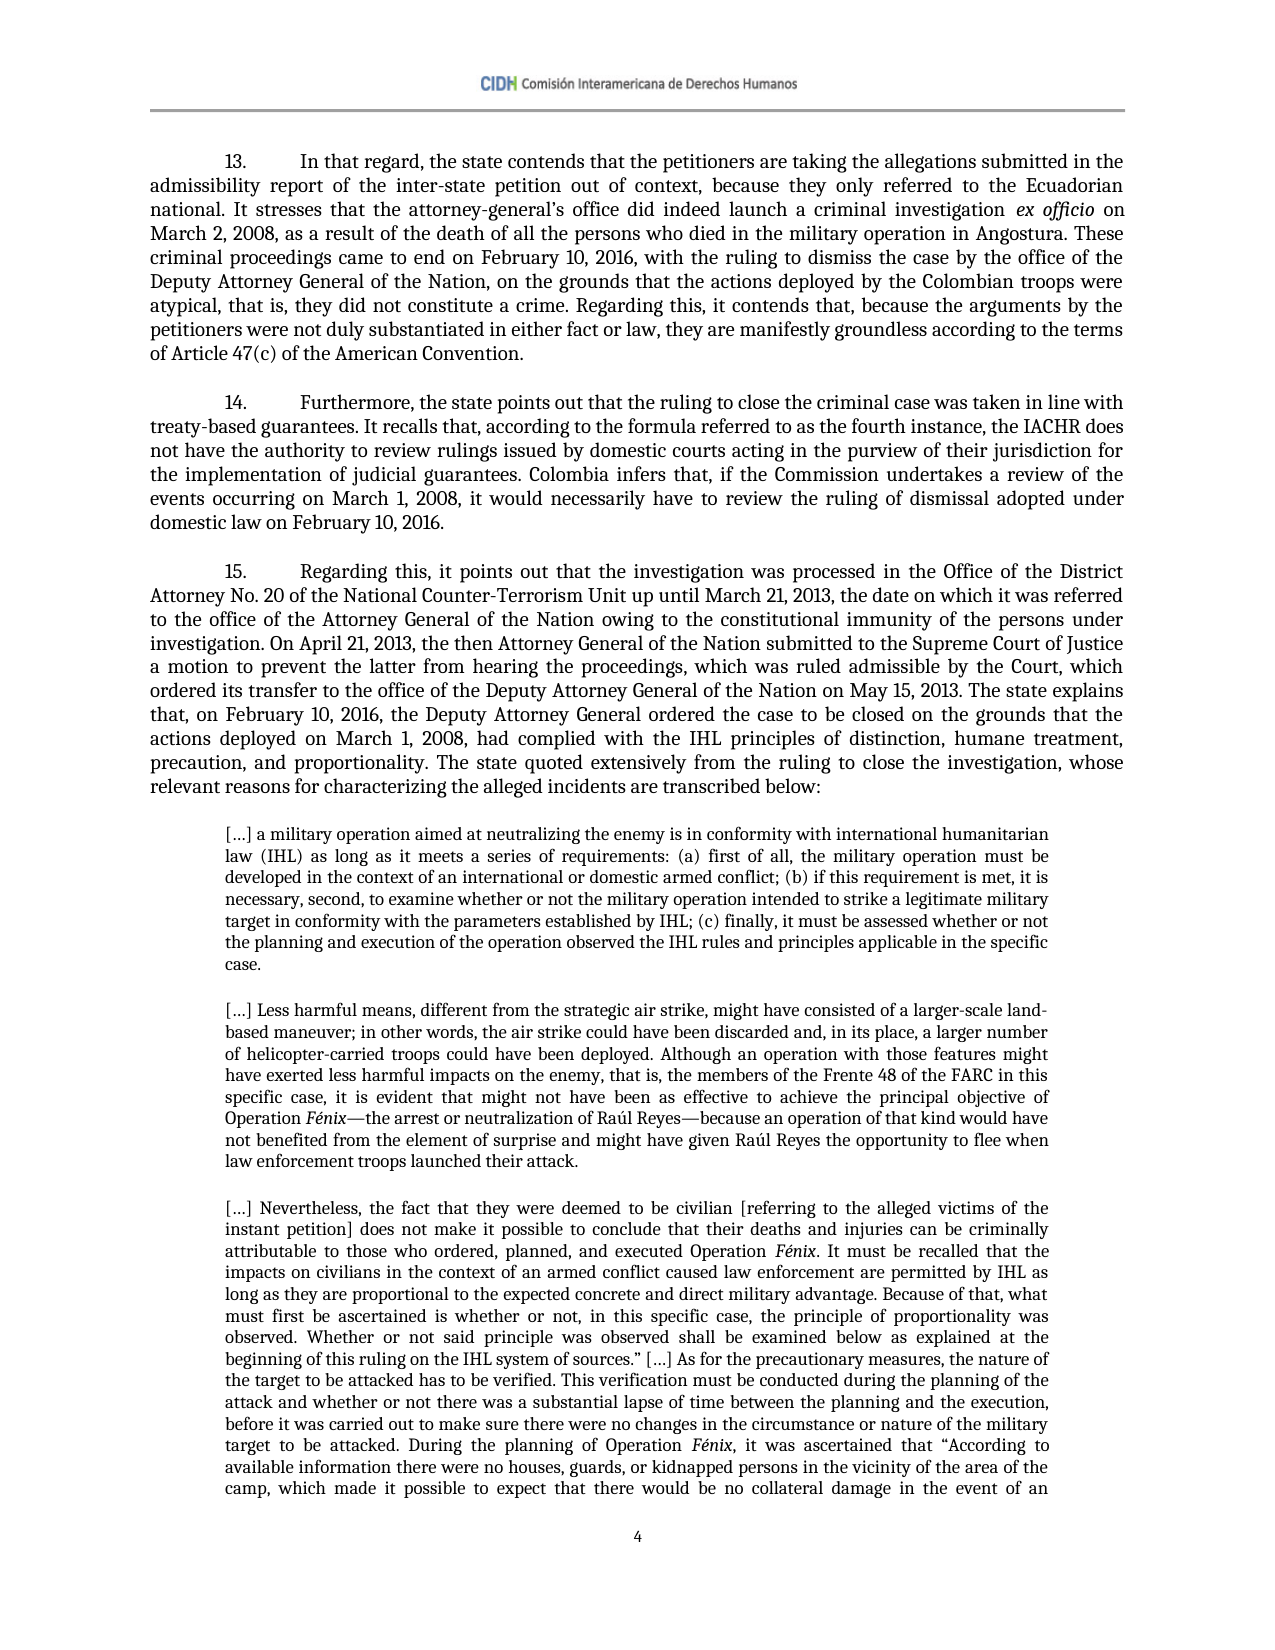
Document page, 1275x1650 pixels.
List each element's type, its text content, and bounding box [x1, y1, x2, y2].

text 14. Furthermore, the state points out that the ruling to close the criminal case was taken in line with treaty-based guarantees. It recalls that, according to the formula referred to as the fourth instance, the IACHR does not have the authority to review rulings issued by domestic courts acting in the purview of their jurisdiction for the implementation of judicial guarantees. Colombia infers that, if the Commission undertakes a review of the events occurring on March 1, 2008, it would necessarily have to review the ruling of dismissal adopted under domestic law on February 10, 2016. [150, 391, 1125, 534]
text […] a military operation aimed at neutralizing the enemy is in conformity with international humanitarian law (IHL) as long as it meets a series of requirements: (a) first of all, the military operation must be developed in the context of an international or domestic armed conflict; (b) if this requirement is met, it is necessary, second, to examine whether or not the military operation intended to strike a legitimate military target in conformity with the parameters established by IHL; (c) finally, it must be assessed whether or not the planning and execution of the operation observed the IHL rules and principles applicable in the specific case. [225, 824, 1050, 975]
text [225, 1197, 1050, 1499]
text 13. In that regard, the state contends that the petitioners are taking the allegations submitted in the admissibility report of the inter-state petition out of context, because they only referred to the Ecuadorian national. It stresses that the attorney-general’s office did indeed launch a criminal investigation ex officio on March 2, 2008, as a result of the death of all the persons who died in the military operation in Angostura. These criminal proceedings came to end on February 10, 2016, with the ruling to dismiss the case by the office of the Deputy Attorney General of the Nation, on the grounds that the actions deployed by the Colombian troops were atypical, that is, they did not constitute a crime. Regarding this, it contends that, because the arguments by the petitioners were not duly substantiated in either fact or law, they are manifestly groundless according to the terms of Article 47(c) of the American Convention. [150, 150, 1125, 366]
picture [475, 75, 800, 93]
text […] Less harmful means, different from the strategic air strike, might have consisted of a larger-scale land-based maneuver; in other words, the air strike could have been discarded and, in its place, a larger number of helicopter-carried troops could have been deployed. Although an operation with those features might have exerted less harmful impacts on the enemy, that is, the members of the Frente 48 of the FARC in this specific case, it is evident that might not have been as effective to achieve the principal objective of Operation Fénix—the arrest or neutralization of Raúl Reyes—because an operation of that kind would have not benefited from the element of surprise and might have given Raúl Reyes the opportunity to flee when law enforcement troops launched their attack. [225, 1000, 1050, 1172]
text 15. Regarding this, it points out that the investigation was processed in the Office of the District Attorney No. 20 of the National Counter-Terrorism Unit up until March 21, 2013, the date on which it was referred to the office of the Attorney General of the Nation owing to the constitutional immunity of the persons under investigation. On April 21, 2013, the then Attorney General of the Nation submitted to the Supreme Court of Justice a motion to prevent the latter from hearing the proceedings, which was ruled admissible by the Court, which ordered its transfer to the office of the Deputy Attorney General of the Nation on May 15, 2013. The state explains that, on February 10, 2016, the Deputy Attorney General ordered the case to be closed on the grounds that the actions deployed on March 1, 2008, had complied with the IHL principles of distinction, humane treatment, precaution, and proportionality. The state quoted extensively from the ruling to close the investigation, whose relevant reasons for characterizing the alleged incidents are transcribed below: [150, 559, 1125, 799]
